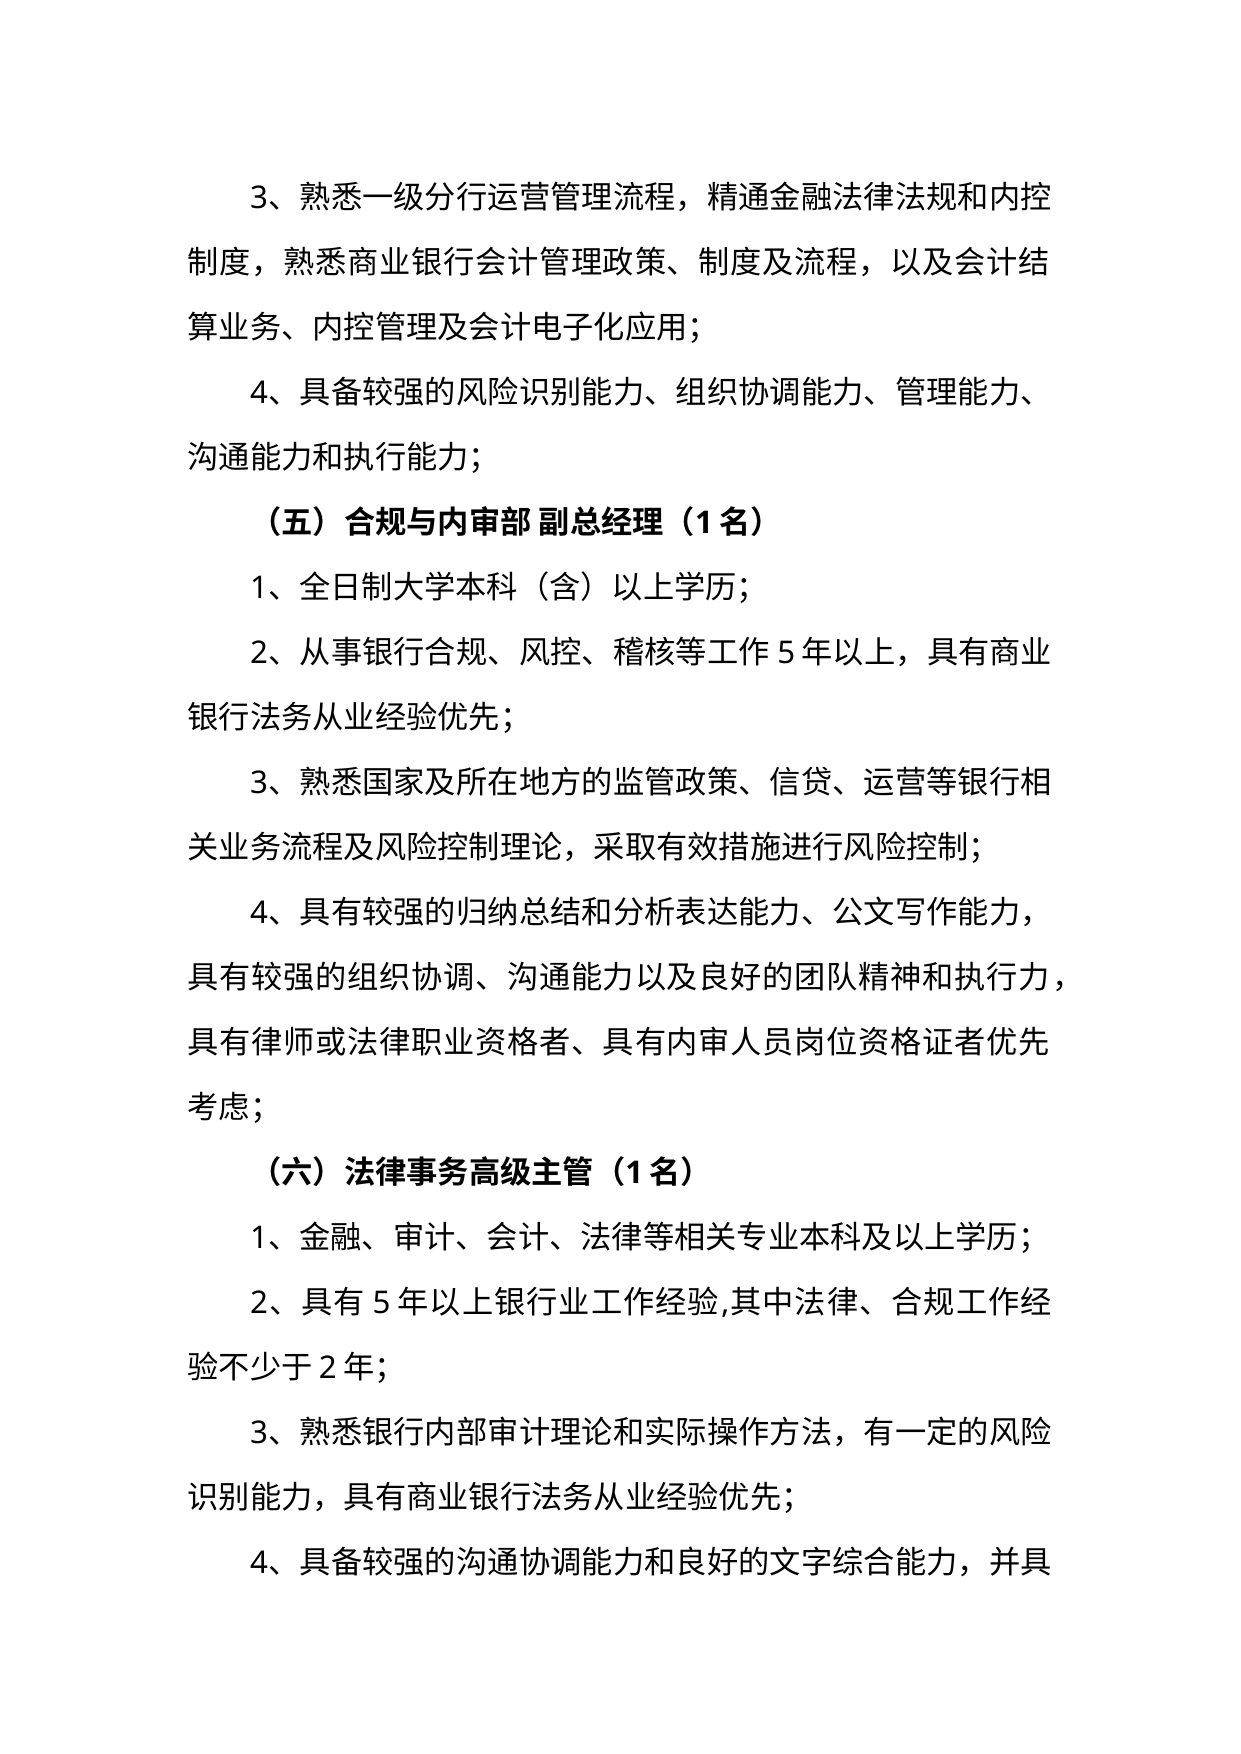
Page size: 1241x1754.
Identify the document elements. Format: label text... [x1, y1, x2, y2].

text 1、金融、审计、会计、法律等相关专业本科及以上学历； [187, 1202, 1053, 1267]
text 4、具备较强的风险识别能力、组织协调能力、管理能力、沟通能力和执行能力； [187, 357, 1053, 487]
text （六）法律事务高级主管（1名） [187, 1137, 1053, 1202]
text 2、具有5年以上银行业工作经验,其中法律、合规工作经验不少于2年； [187, 1267, 1053, 1397]
text 2、从事银行合规、风控、稽核等工作5年以上，具有商业银行法务从业经验优先； [187, 617, 1053, 747]
text 3、熟悉银行内部审计理论和实际操作方法，有一定的风险识别能力，具有商业银行法务从业经验优先； [187, 1397, 1053, 1527]
text 4、具有较强的归纳总结和分析表达能力、公文写作能力，具有较强的组织协调、沟通能力以及良好的团队精神和执行力，具有律师或法律职业资格者、具有内审人员岗位资格证者优先考虑； [187, 877, 1053, 1137]
text （五）合规与内审部 副总经理（1名） [187, 487, 1053, 552]
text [187, 1527, 1053, 1592]
text 3、熟悉国家及所在地方的监管政策、信贷、运营等银行相关业务流程及风险控制理论，采取有效措施进行风险控制； [187, 747, 1053, 877]
text 3、熟悉一级分行运营管理流程，精通金融法律法规和内控制度，熟悉商业银行会计管理政策、制度及流程，以及会计结算业务、内控管理及会计电子化应用； [187, 162, 1053, 357]
text 1、全日制大学本科（含）以上学历； [187, 552, 1053, 617]
